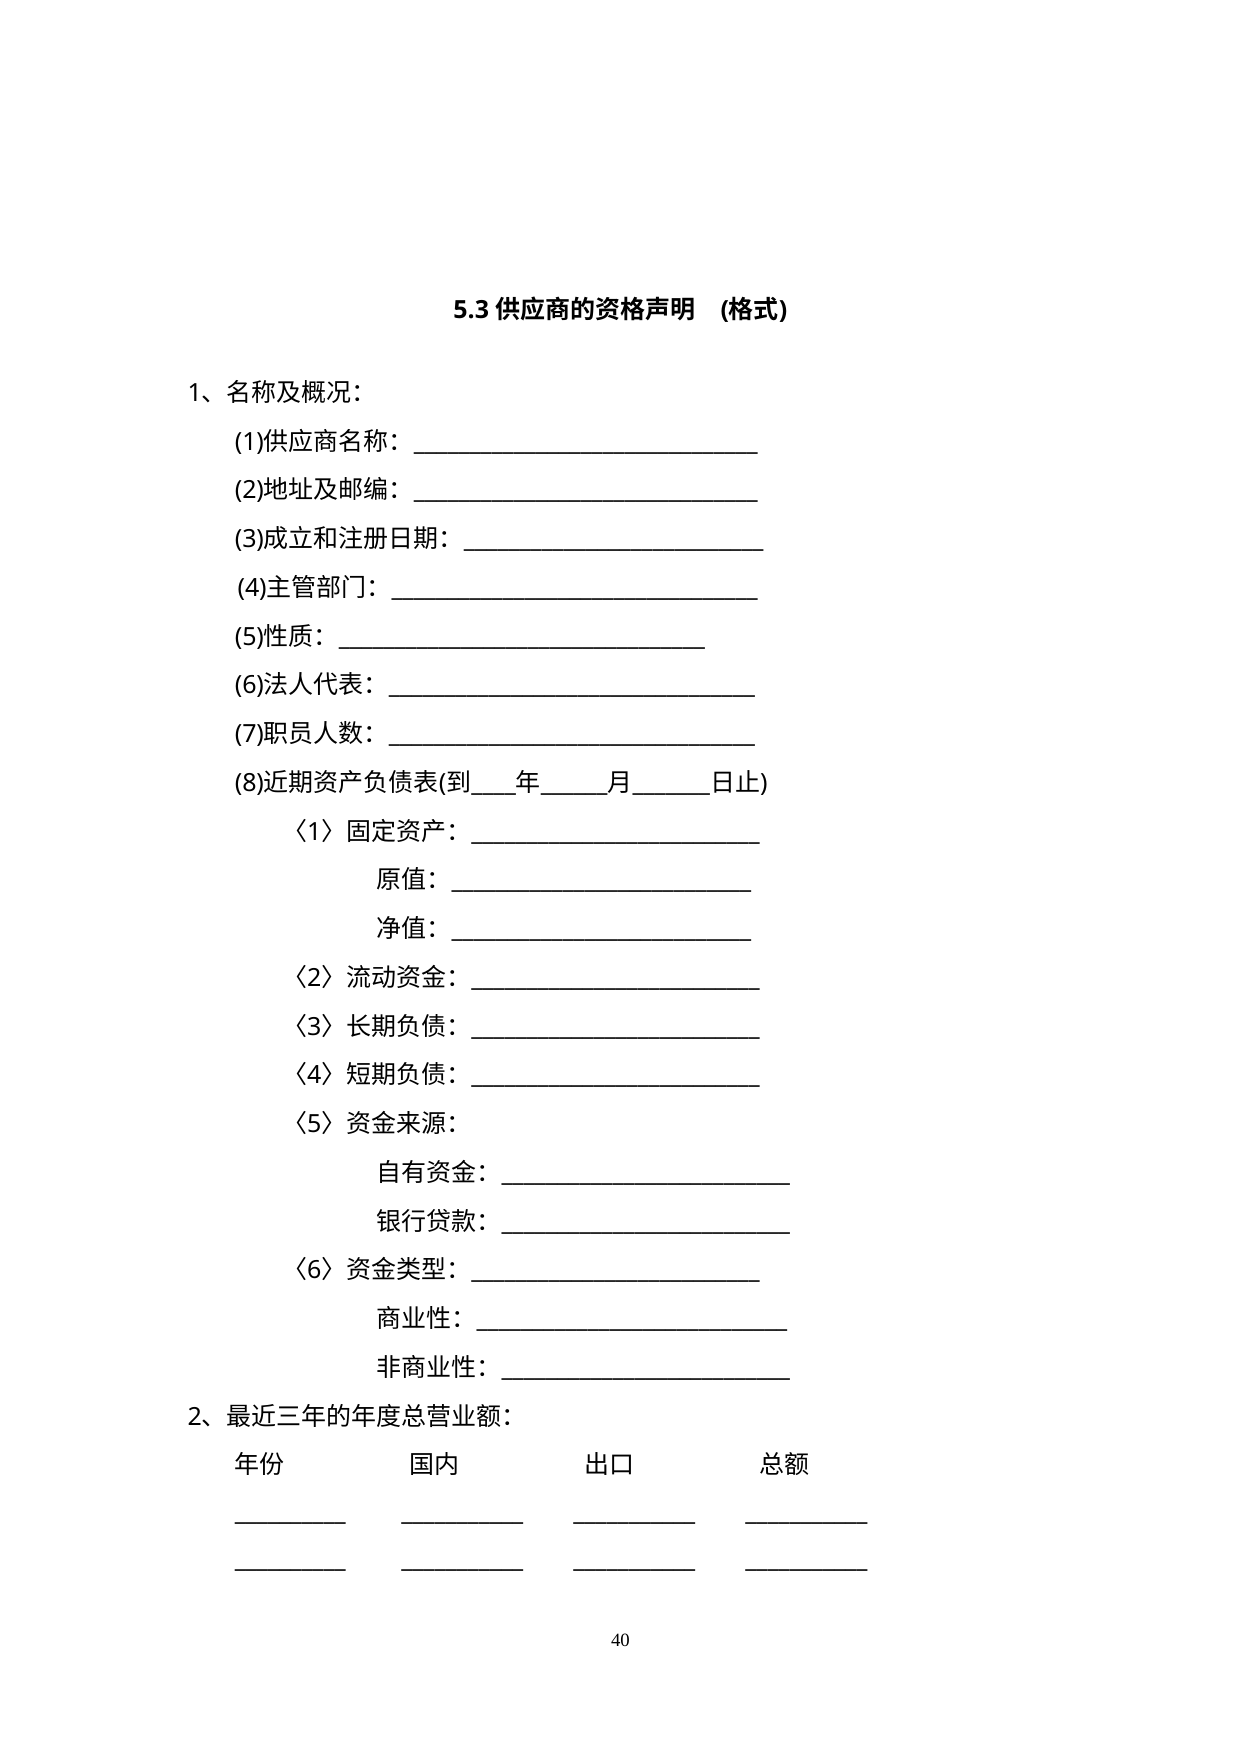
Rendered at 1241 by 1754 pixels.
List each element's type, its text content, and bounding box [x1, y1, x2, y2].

text 年份 国内 出口 总额 [187, 1445, 1053, 1481]
text 银行贷款：__________________________ [329, 1201, 1053, 1237]
text 1、名称及概况： [187, 372, 1053, 409]
text 〈1〉固定资产：__________________________ [234, 811, 1053, 847]
text 〈4〉短期负债：__________________________ [234, 1055, 1053, 1091]
text 〈5〉资金来源： [234, 1104, 1053, 1140]
text (7)职员人数：_________________________________ [187, 714, 1053, 750]
text (6)法人代表：_________________________________ [187, 665, 1053, 701]
text 原值：___________________________ [329, 860, 1053, 896]
text 2、最近三年的年度总营业额： [187, 1396, 1053, 1432]
text 5.3 供应商的资格声明 (格式) [187, 290, 1053, 326]
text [187, 1540, 1053, 1574]
text 非商业性：__________________________ [329, 1347, 1053, 1384]
text 自有资金：__________________________ [329, 1152, 1053, 1189]
text (8)近期资产负债表(到____年______月_______日止) [187, 762, 1053, 799]
text (1)供应商名称：_______________________________ [187, 421, 1053, 457]
text 〈3〉长期负债：__________________________ [234, 1006, 1053, 1042]
text (4)主管部门：_________________________________ [187, 567, 1053, 604]
text 净值：___________________________ [329, 909, 1053, 945]
text (3)成立和注册日期：___________________________ [187, 519, 1053, 555]
text 〈6〉资金类型：__________________________ [234, 1250, 1053, 1286]
text (2)地址及邮编：_______________________________ [187, 470, 1053, 506]
text (5)性质：_________________________________ [187, 616, 1053, 652]
text 商业性：____________________________ [329, 1299, 1053, 1335]
text 〈2〉流动资金：__________________________ [234, 957, 1053, 994]
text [187, 1494, 1053, 1528]
